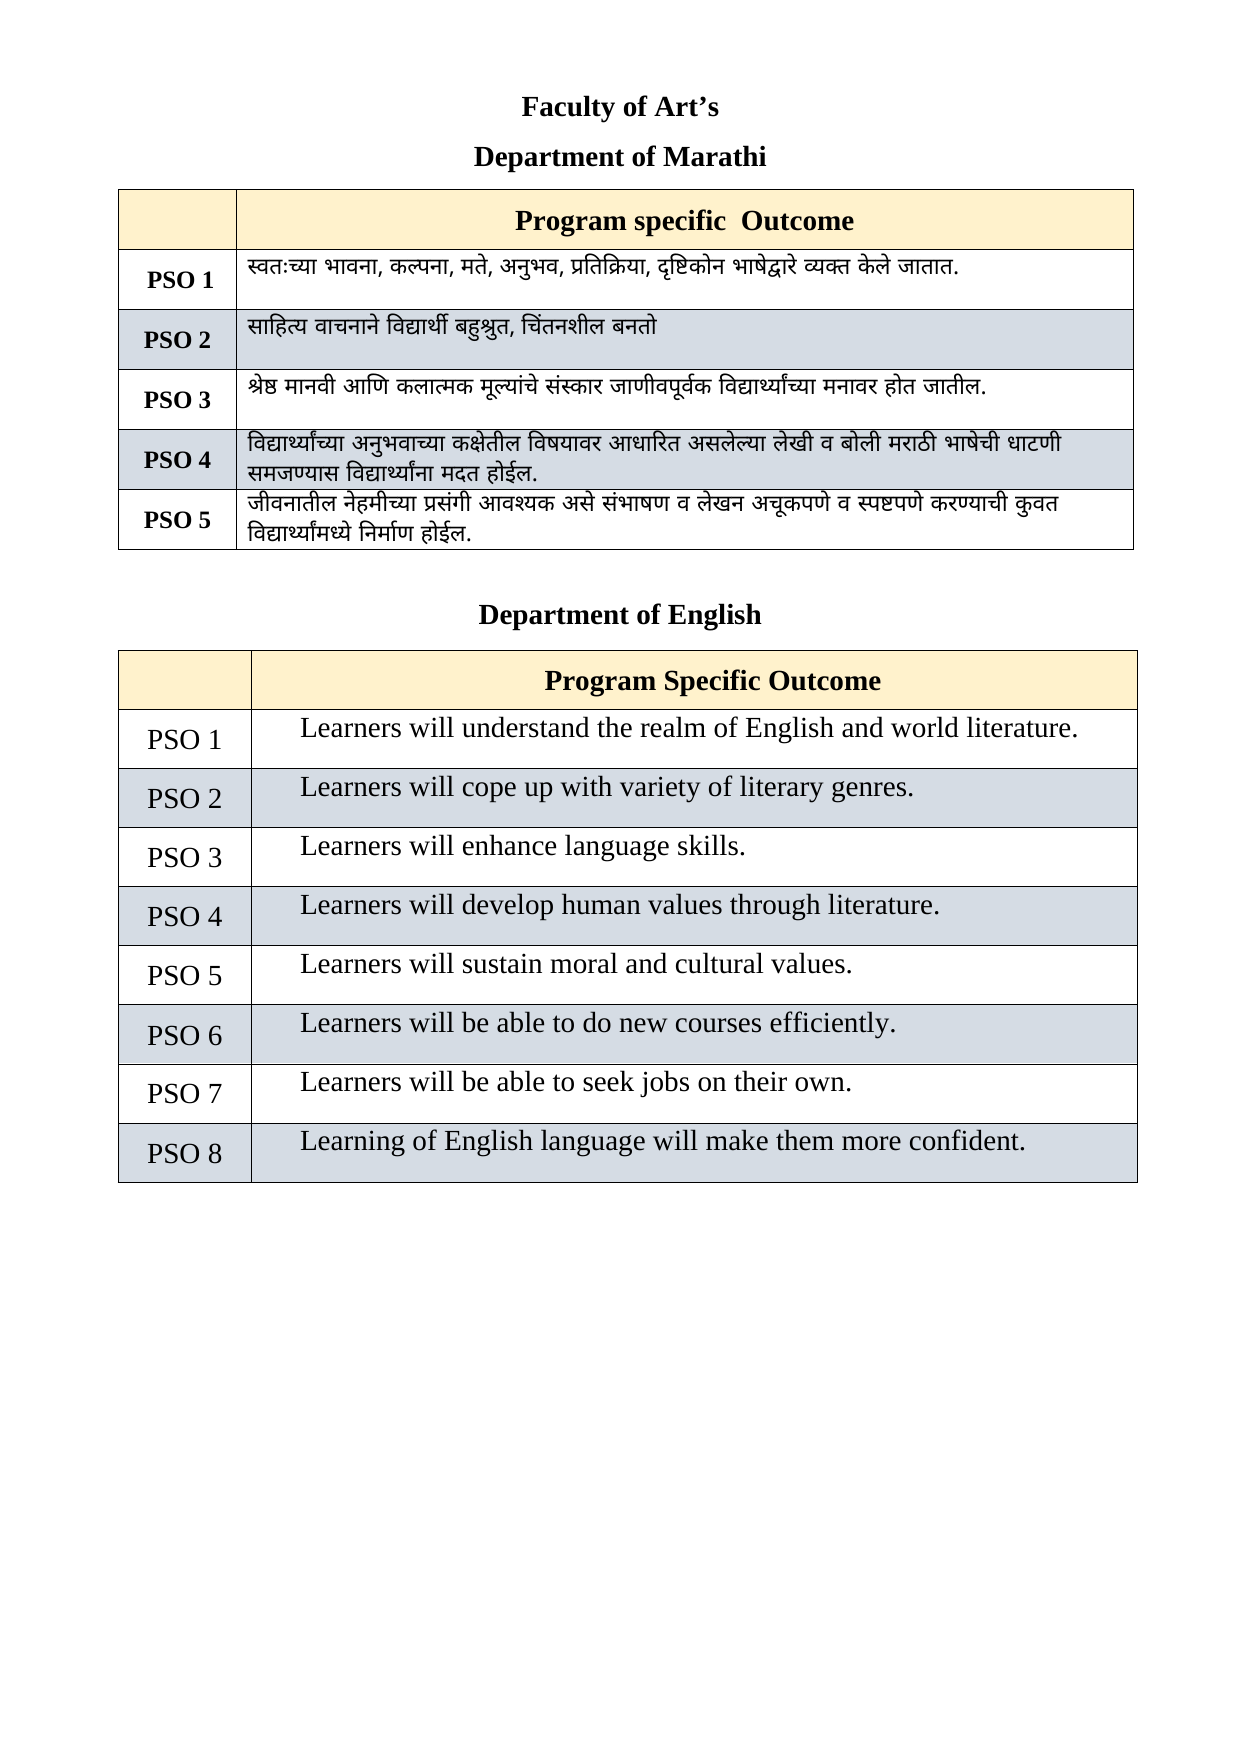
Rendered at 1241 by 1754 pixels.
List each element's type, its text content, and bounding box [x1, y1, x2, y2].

table_cell Learners will cope up with variety of literary genres. [252, 769, 1137, 827]
table_header Program specific Outcome [237, 190, 1133, 249]
table_header [119, 190, 236, 249]
table_header Program Specific Outcome [252, 651, 1137, 709]
table_cell PSO 4 [119, 887, 251, 945]
table_cell PSO 6 [119, 1005, 251, 1063]
table_cell PSO 3 [119, 370, 236, 429]
table_cell Learning of English language will make them more confident. [252, 1124, 1137, 1182]
table_cell PSO 3 [119, 828, 251, 886]
table_cell Learners will understand the realm of English and world literature. [252, 710, 1137, 768]
text Department of English [118, 597, 1122, 631]
table_header [119, 651, 251, 709]
table_cell PSO 5 [119, 490, 236, 549]
table_cell PSO 5 [119, 946, 251, 1004]
table_cell PSO 2 [119, 769, 251, 827]
text Department of Marathi [118, 139, 1122, 172]
table_cell जीवनातील नेहमीच्या प्रसंगी आवश्यक असे संभाषण व लेखन अचूकपणे व स्पष्टपणे करण्याची कुवत विद्यार्थ्यांमध्ये निर्माण होईल. [237, 490, 1133, 549]
table_cell PSO 7 [119, 1065, 251, 1122]
text Faculty of Art’s [118, 89, 1122, 122]
table_cell Learners will sustain moral and cultural values. [252, 946, 1137, 1004]
table_cell PSO 4 [119, 430, 236, 489]
table_cell स्वतःच्या भावना, कल्पना, मते, अनुभव, प्रतिक्रिया, दृष्टिकोन भाषेद्वारे व्यक्त केले जातात. [237, 250, 1133, 309]
table_cell विद्यार्थ्यांच्या अनुभवाच्या कक्षेतील विषयावर आधारित असलेल्या लेखी व बोली मराठी भाषेची धाटणी समजण्यास विद्यार्थ्यांना मदत होईल. [237, 430, 1133, 489]
table_cell Learners will be able to do new courses efficiently. [252, 1005, 1137, 1063]
table_cell श्रेष्ठ मानवी आणि कलात्मक मूल्यांचे संस्कार जाणीवपूर्वक विद्यार्थ्यांच्या मनावर होत जातील. [237, 370, 1133, 429]
table_cell PSO 1 [119, 710, 251, 768]
table_cell PSO 2 [119, 310, 236, 369]
table_cell Learners will be able to seek jobs on their own. [252, 1065, 1137, 1122]
table_cell PSO 1 [119, 250, 236, 309]
table_cell PSO 8 [119, 1124, 251, 1182]
table_cell Learners will enhance language skills. [252, 828, 1137, 886]
table_cell Learners will develop human values through literature. [252, 887, 1137, 945]
table_cell साहित्य वाचनाने विद्यार्थी बहुश्रुत, चिंतनशील बनतो [237, 310, 1133, 369]
